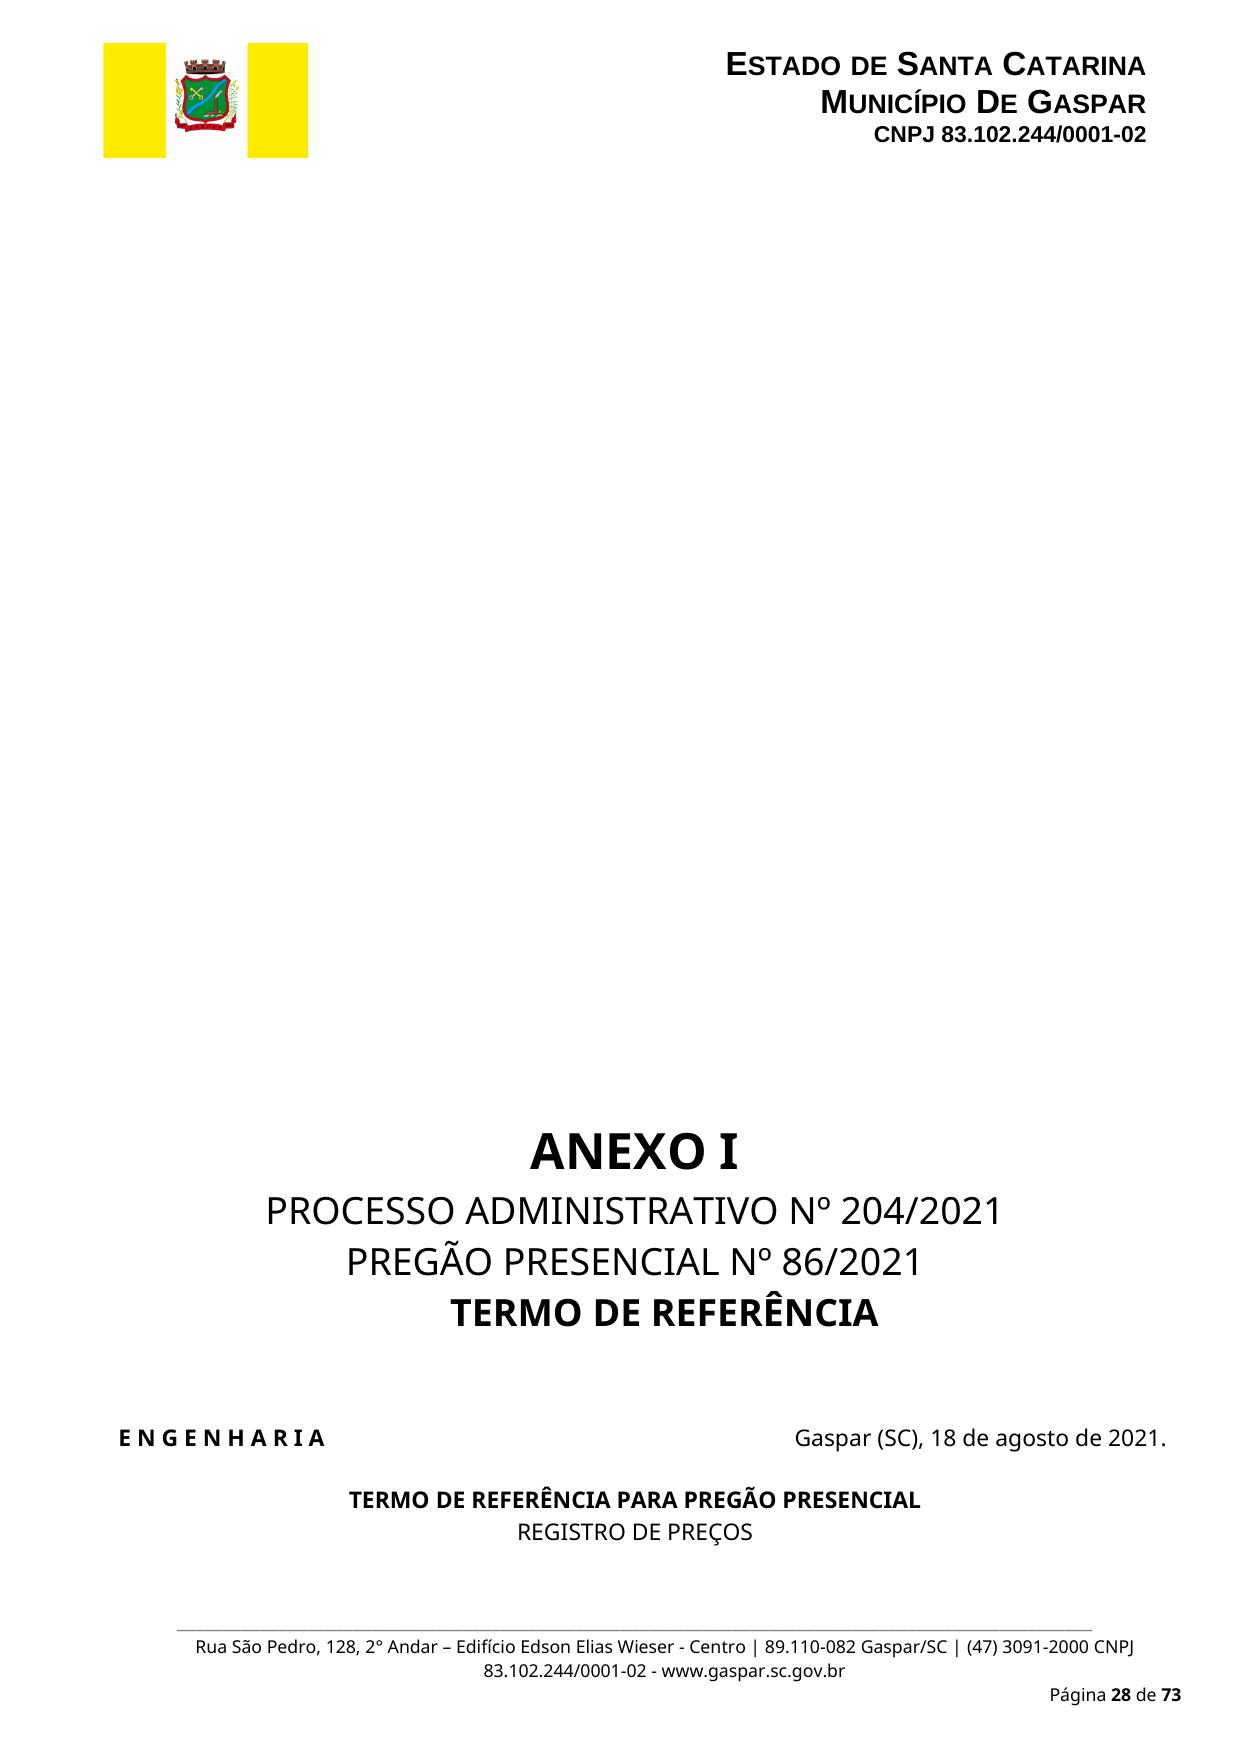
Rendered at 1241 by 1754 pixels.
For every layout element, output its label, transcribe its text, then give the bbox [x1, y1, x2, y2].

text REGISTRO DE PREÇOS [103, 1515, 1166, 1547]
picture [103, 43, 309, 158]
table_header Gaspar (SC), 18 de agosto de 2021. [630, 1422, 1167, 1453]
text TERMO DE REFERÊNCIA PARA PREGÃO PRESENCIAL [103, 1484, 1166, 1515]
text ANEXO I [103, 1116, 1167, 1184]
table_header E N G E N H A R I A [103, 1422, 630, 1453]
text TERMO DE REFERÊNCIA [177, 1286, 1152, 1337]
text PROCESSO ADMINISTRATIVO Nº 204/2021 [103, 1184, 1166, 1235]
text PREGÃO PRESENCIAL Nº 86/2021 [103, 1235, 1166, 1286]
